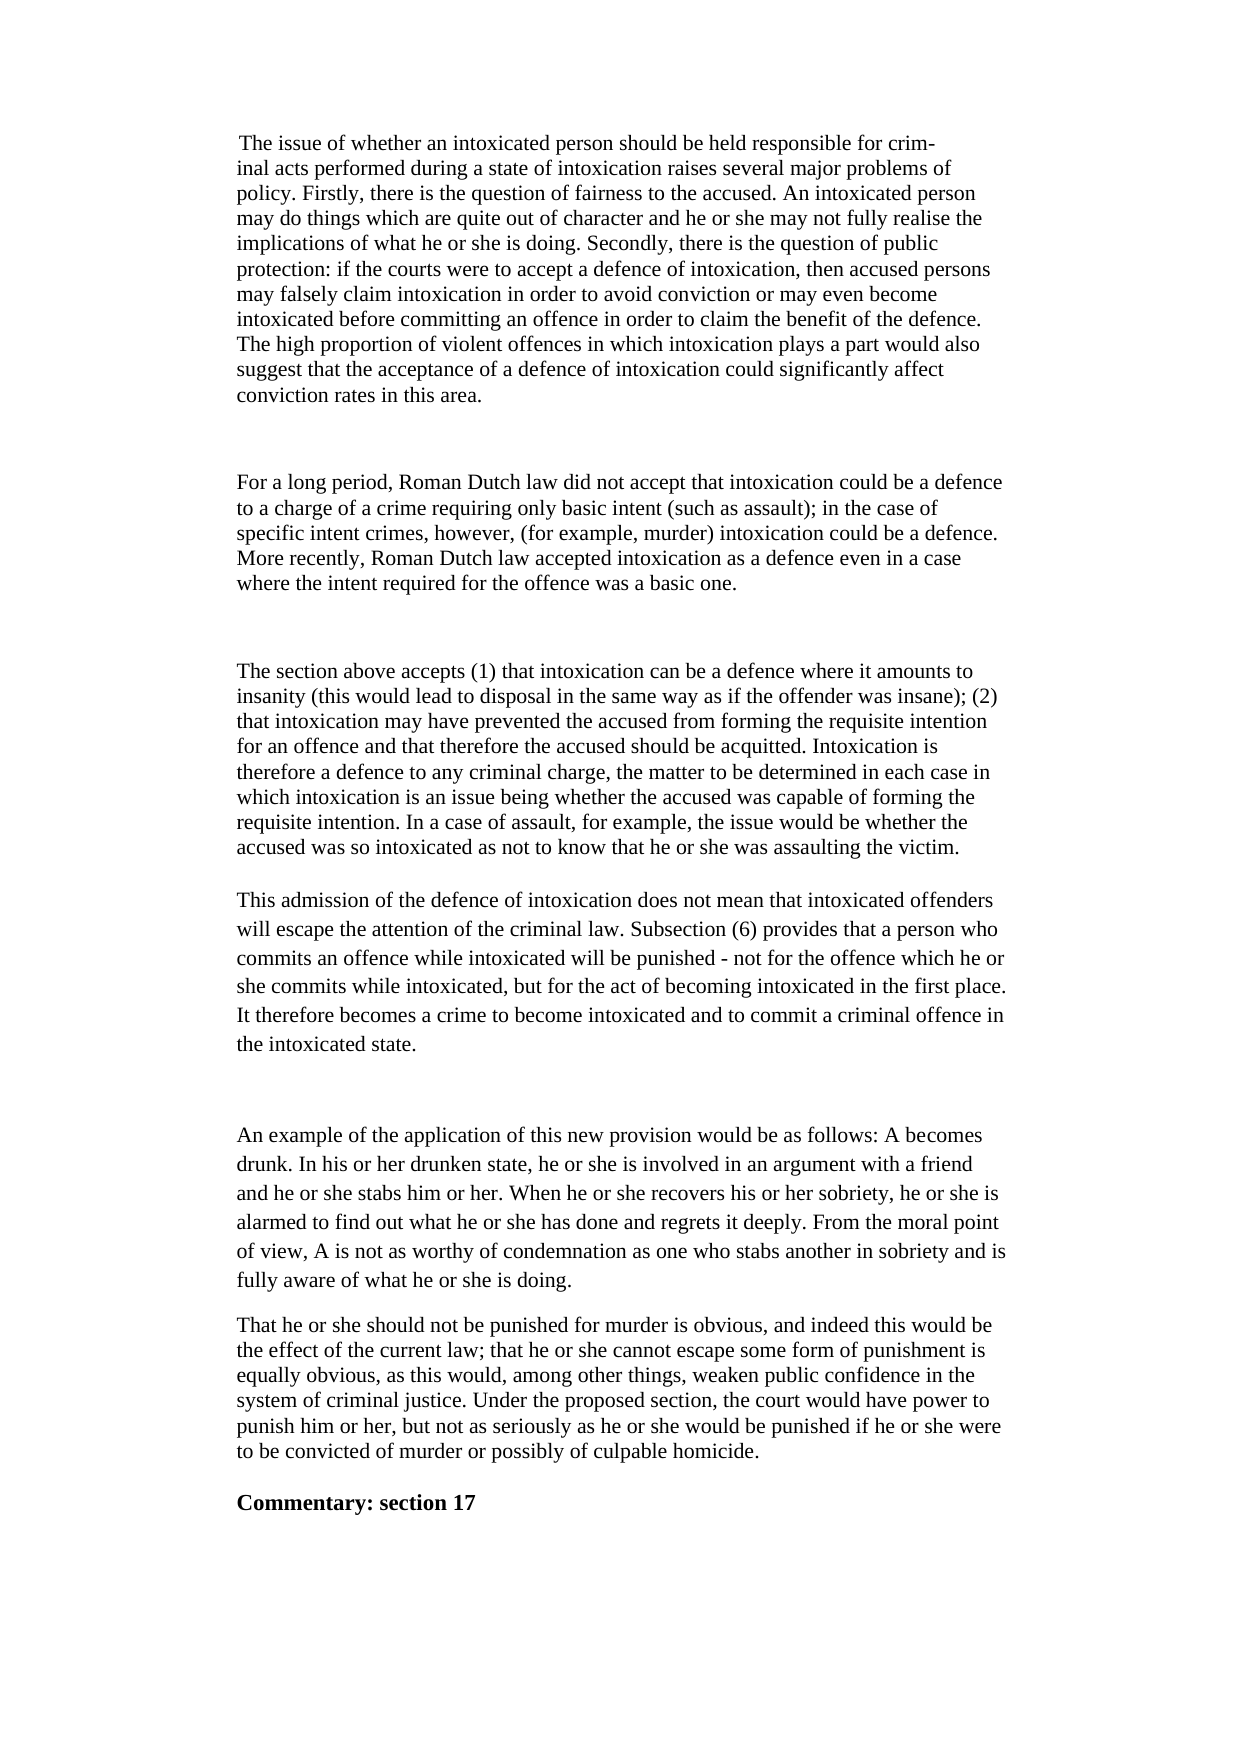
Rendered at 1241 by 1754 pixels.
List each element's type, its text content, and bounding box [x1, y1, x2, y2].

text This admission of the defence of intoxication does not mean that intoxicated offenders will escape the attention of the criminal law. Subsection (6) provides that a person who commits an offence while intoxicated will be punished - not for the offence which he or she commits while intoxicated, but for the act of becoming intoxicated in the first place. It therefore becomes a crime to become intoxicated and to commit a criminal offence in the intoxicated state. [236, 884, 1007, 1057]
text That he or she should not be punished for murder is obvious, and indeed this would be the effect of the current law; that he or she cannot escape some form of punishment is equally obvious, as this would, among other things, weaken public confidence in the system of criminal justice. Under the proposed section, the court would have power to punish him or her, but not as seriously as he or she would be punished if he or she were to be convicted of murder or possibly of culpable homicide. [236, 1312, 1007, 1463]
text Commentary: section 17 [236, 1493, 1009, 1515]
text For a long period, Roman Dutch law did not accept that intoxication could be a defence to a charge of a crime requiring only basic intent (such as assault); in the case of specific intent crimes, however, (for example, murder) intoxication could be a defence. More recently, Roman Dutch law accepted intoxication as a defence even in a case where the intent required for the offence was a basic one. [236, 469, 1007, 595]
text An example of the application of this new provision would be as follows: A becomes drunk. In his or her drunken state, he or she is involved in an argument with a friend and he or she stabs him or her. When he or she recovers his or her sobriety, he or she is alarmed to find out what he or she has done and regrets it deeply. From the moral point of view, A is not as worthy of condemnation as one who stabs another in sobriety and is fully aware of what he or she is doing. [236, 1120, 1007, 1293]
text The issue of whether an intoxicated person should be held responsible for crim- [238, 133, 1009, 155]
text inal acts performed during a state of intoxication raises several major problems of policy. Firstly, there is the question of fairness to the accused. An intoxicated person may do things which are quite out of character and he or she may not fully realise the implications of what he or she is doing. Secondly, there is the question of public protection: if the courts were to accept a defence of intoxication, then accused persons may falsely claim intoxication in order to avoid conviction or may even become intoxicated before committing an offence in order to claim the benefit of the defence. The high proportion of violent offences in which intoxication plays a part would also suggest that the acceptance of a defence of intoxication could significantly affect conviction rates in this area. [236, 155, 1007, 407]
text The section above accepts (1) that intoxication can be a defence where it amounts to insanity (this would lead to disposal in the same way as if the offender was insane); (2) that intoxication may have prevented the accused from forming the requisite intention for an offence and that therefore the accused should be acquitted. Intoxication is therefore a defence to any criminal charge, the matter to be determined in each case in which intoxication is an issue being whether the accused was capable of forming the requisite intention. In a case of assault, for example, the issue would be whether the accused was so intoxicated as not to know that he or she was assaulting the victim. [236, 658, 1007, 859]
